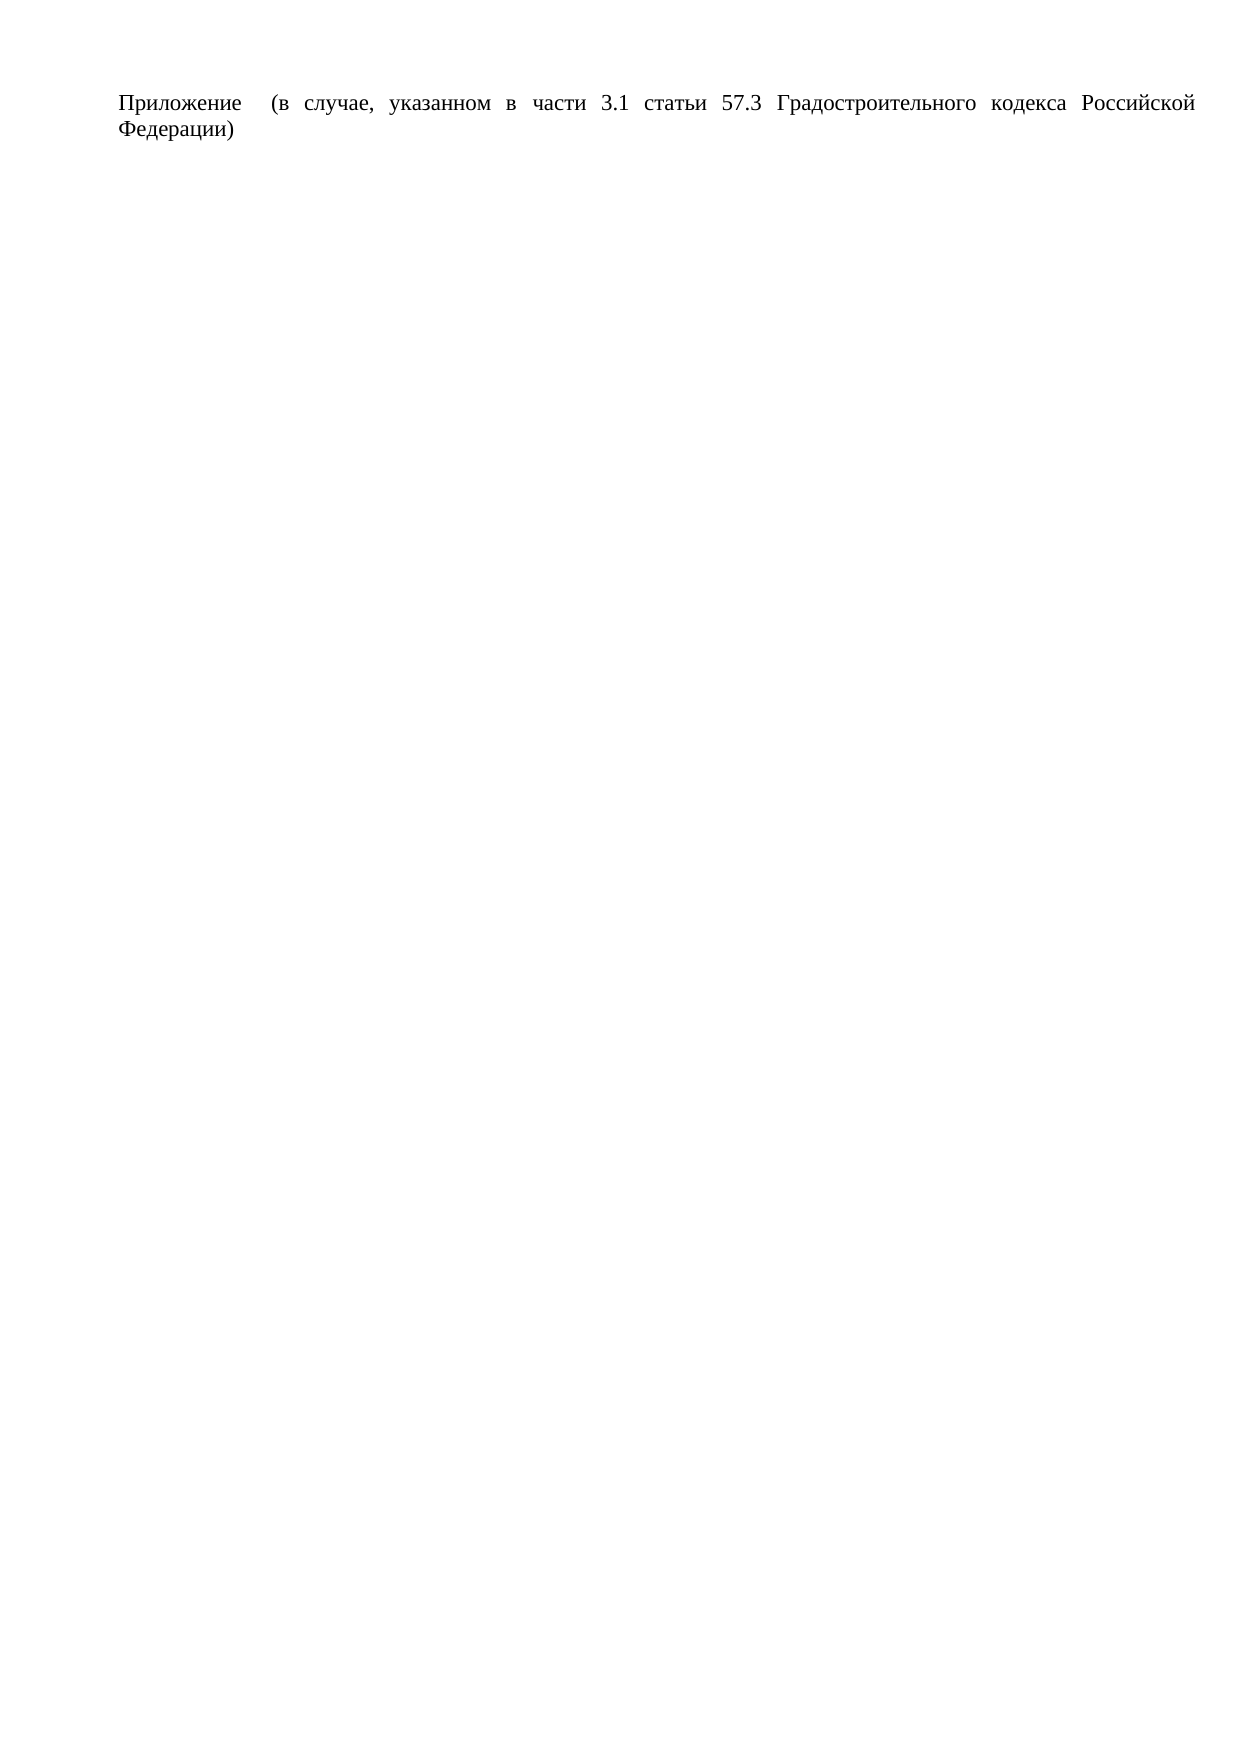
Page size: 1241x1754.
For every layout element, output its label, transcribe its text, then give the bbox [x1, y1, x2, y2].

text Приложение (в случае, указанном в части 3.1 статьи 57.3 Градостроительного кодекса Российской Федерации) [118, 89, 1196, 141]
